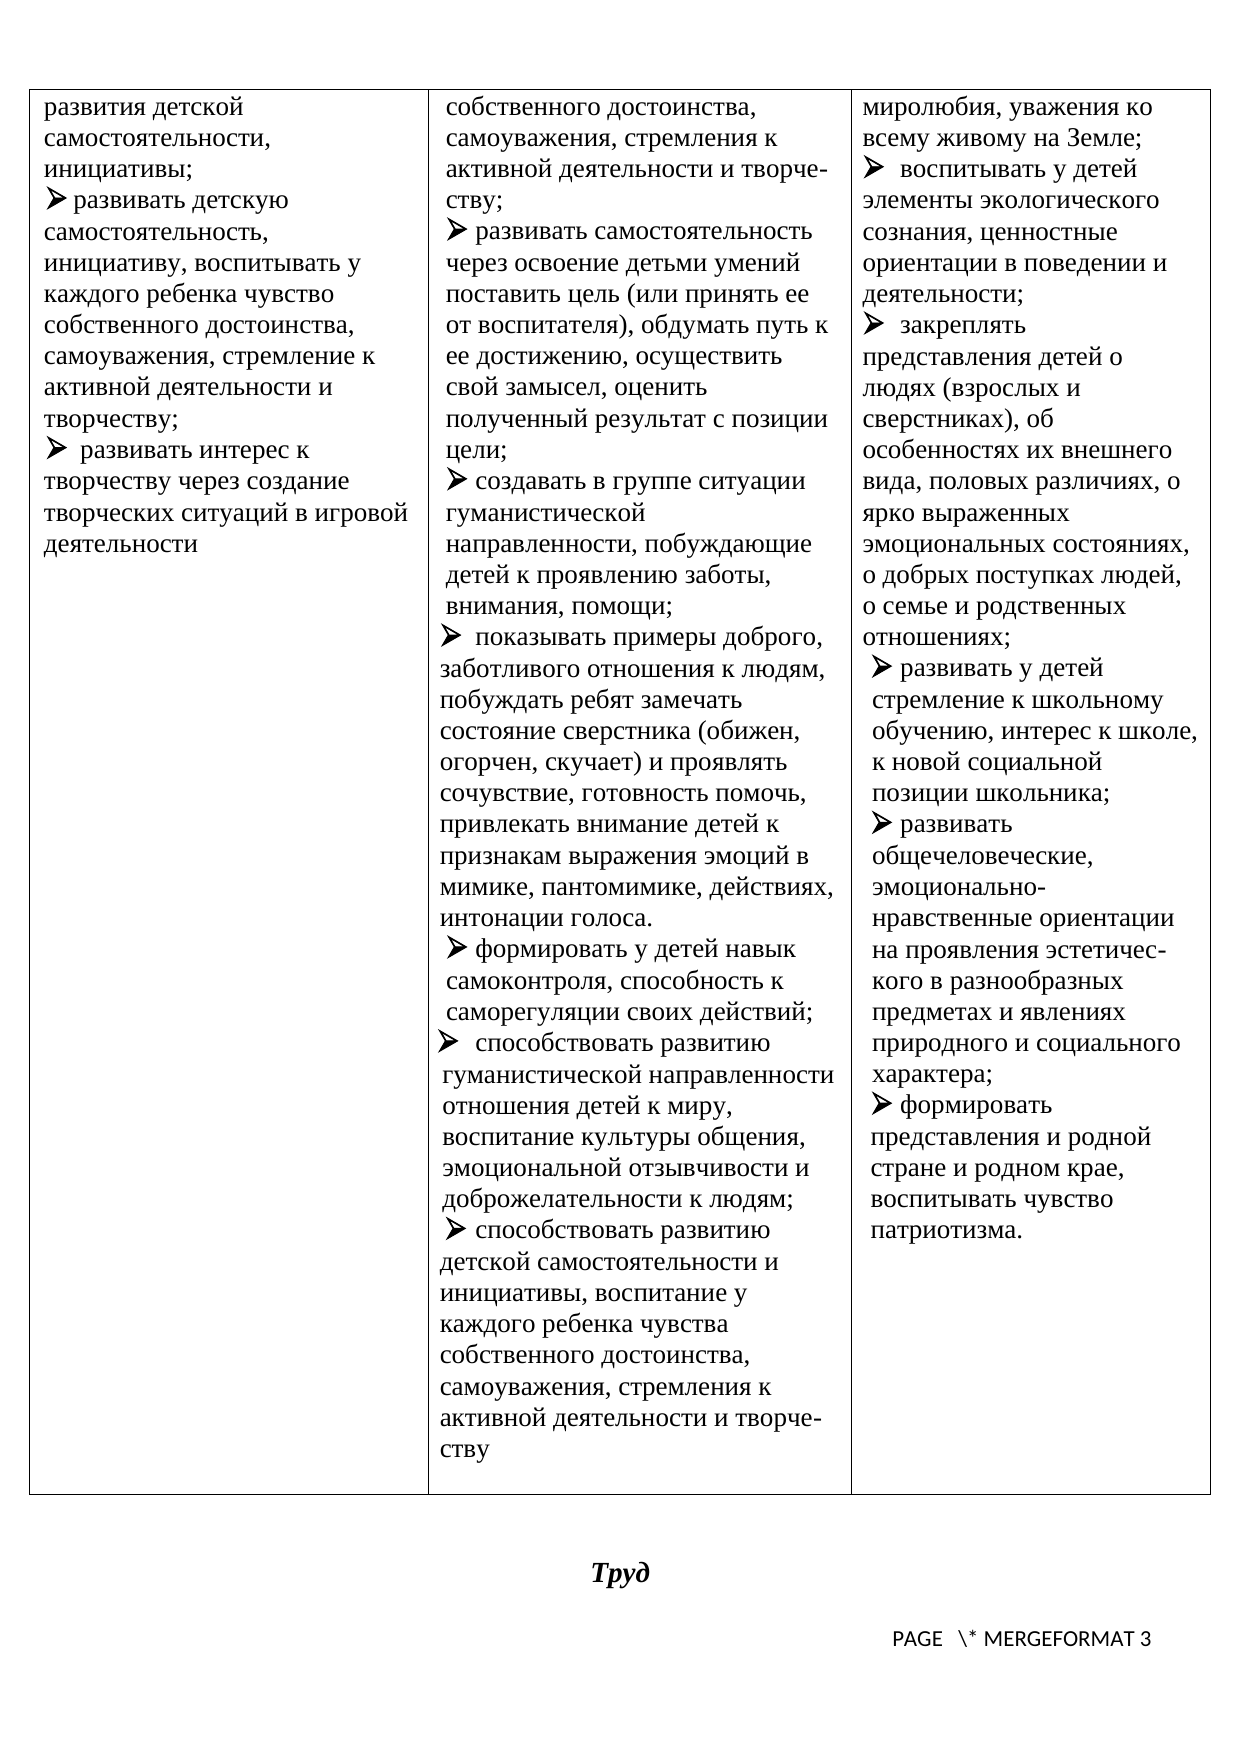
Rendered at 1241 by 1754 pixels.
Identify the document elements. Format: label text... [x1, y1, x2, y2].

text Труд [89, 1555, 1152, 1588]
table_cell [30, 90, 428, 1494]
